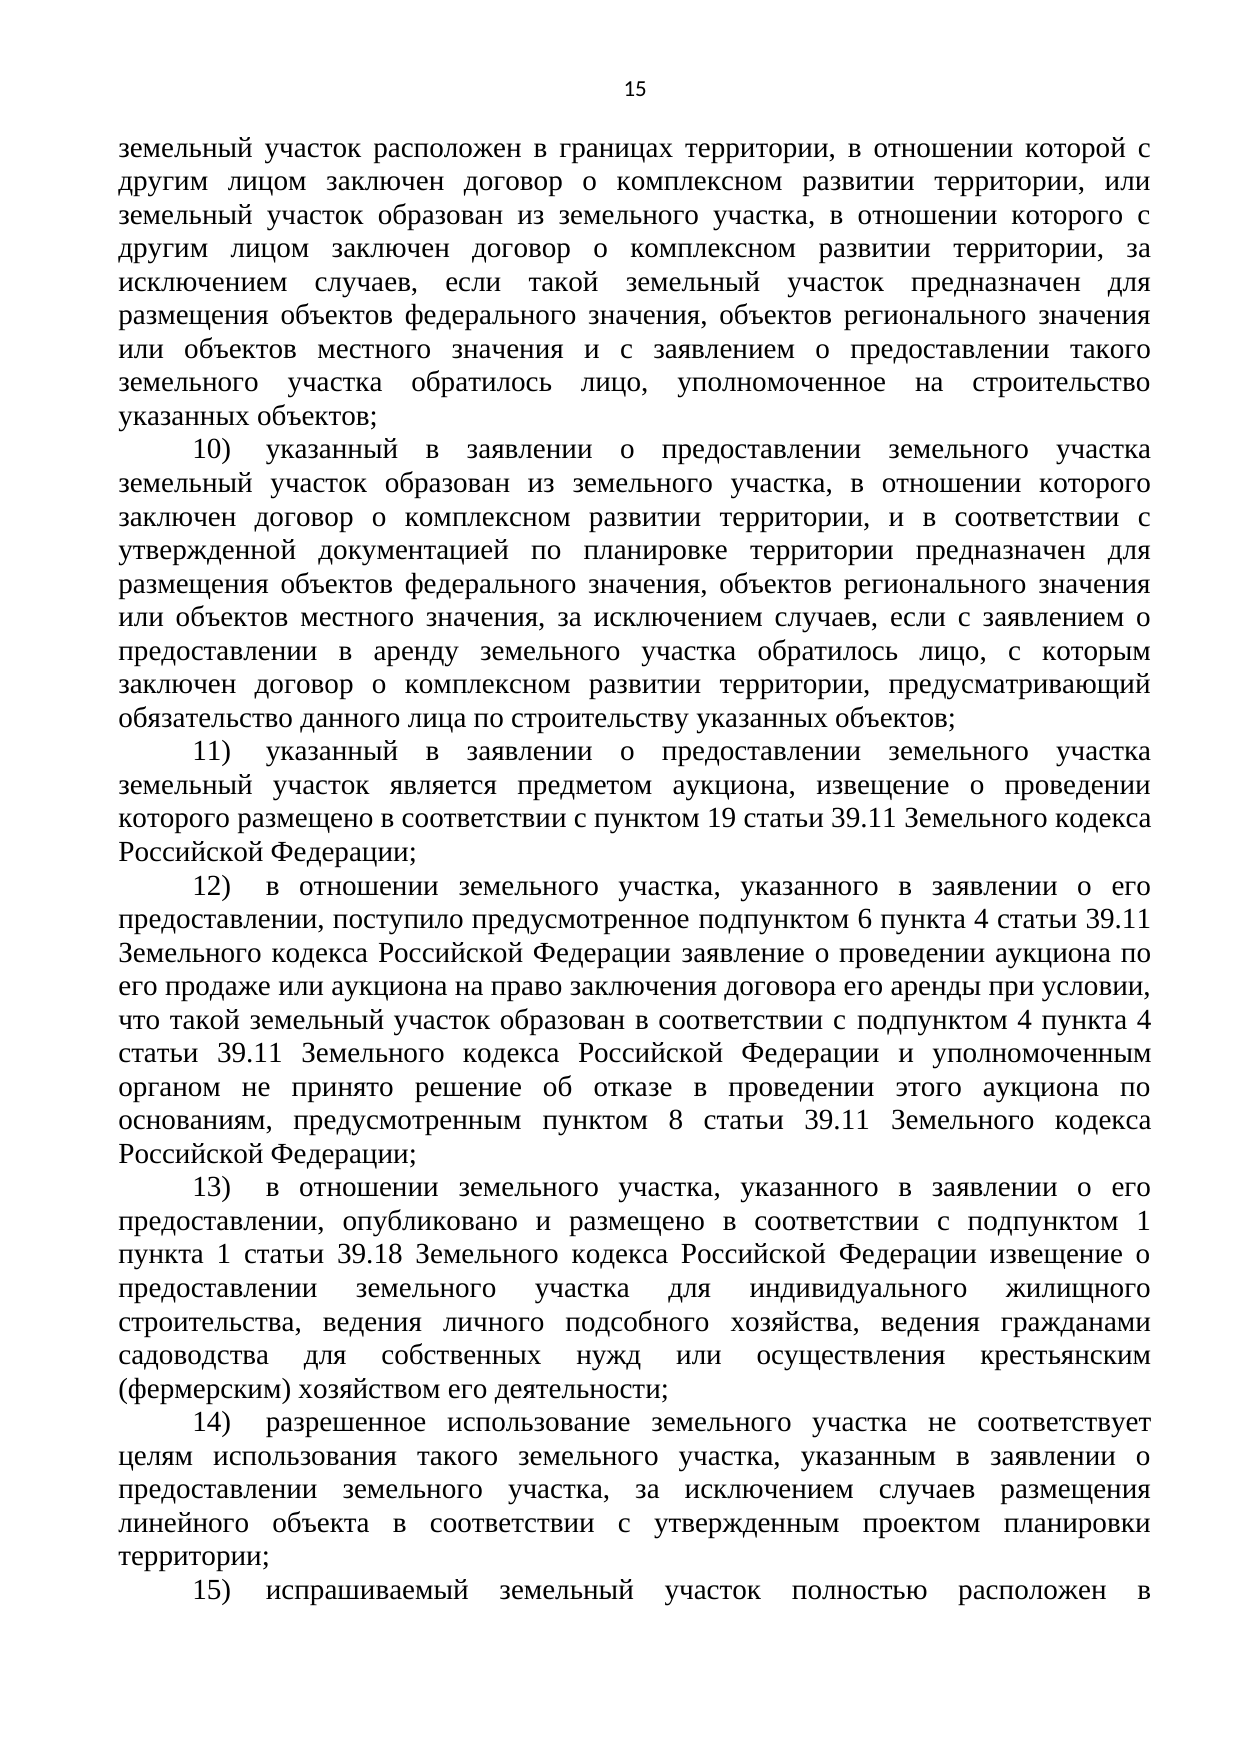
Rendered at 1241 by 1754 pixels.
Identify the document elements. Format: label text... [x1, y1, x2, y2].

list разрешенное использование земельного участка не соответствует целям использования такого земельного участка, указанным в заявлении о предоставлении земельного участка, за исключением случаев размещения линейного объекта в соответствии с утвержденным проектом планировки территории; [118, 1404, 1152, 1572]
list в отношении земельного участка, указанного в заявлении о его предоставлении, опубликовано и размещено в соответствии с подпунктом 1 пункта 1 статьи 39.18 Земельного кодекса Российской Федерации извещение о предоставлении земельного участка для индивидуального жилищного строительства, ведения личного подсобного хозяйства, ведения гражданами садоводства для собственных нужд или осуществления крестьянским (фермерским) хозяйством его деятельности; [118, 1169, 1152, 1404]
list в отношении земельного участка, указанного в заявлении о его предоставлении, поступило предусмотренное подпунктом 6 пункта 4 статьи 39.11 Земельного кодекса Российской Федерации заявление о проведении аукциона по его продаже или аукциона на право заключения договора его аренды при условии, что такой земельный участок образован в соответствии с подпунктом 4 пункта 4 статьи 39.11 Земельного кодекса Российской Федерации и уполномоченным органом не принято решение об отказе в проведении этого аукциона по основаниям, предусмотренным пунктом 8 статьи 39.11 Земельного кодекса Российской Федерации; [118, 868, 1152, 1169]
list указанный в заявлении о предоставлении земельного участка земельный участок является предметом аукциона, извещение о проведении которого размещено в соответствии с пунктом 19 статьи 39.11 Земельного кодекса Российской Федерации; [118, 733, 1152, 868]
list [118, 1572, 1152, 1606]
list указанный в заявлении о предоставлении земельного участка земельный участок образован из земельного участка, в отношении которого заключен договор о комплексном развитии территории, и в соответствии с утвержденной документацией по планировке территории предназначен для размещения объектов федерального значения, объектов регионального значения или объектов местного значения, за исключением случаев, если с заявлением о предоставлении в аренду земельного участка обратилось лицо, с которым заключен договор о комплексном развитии территории, предусматривающий обязательство данного лица по строительству указанных объектов; [118, 432, 1152, 733]
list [118, 130, 1152, 432]
